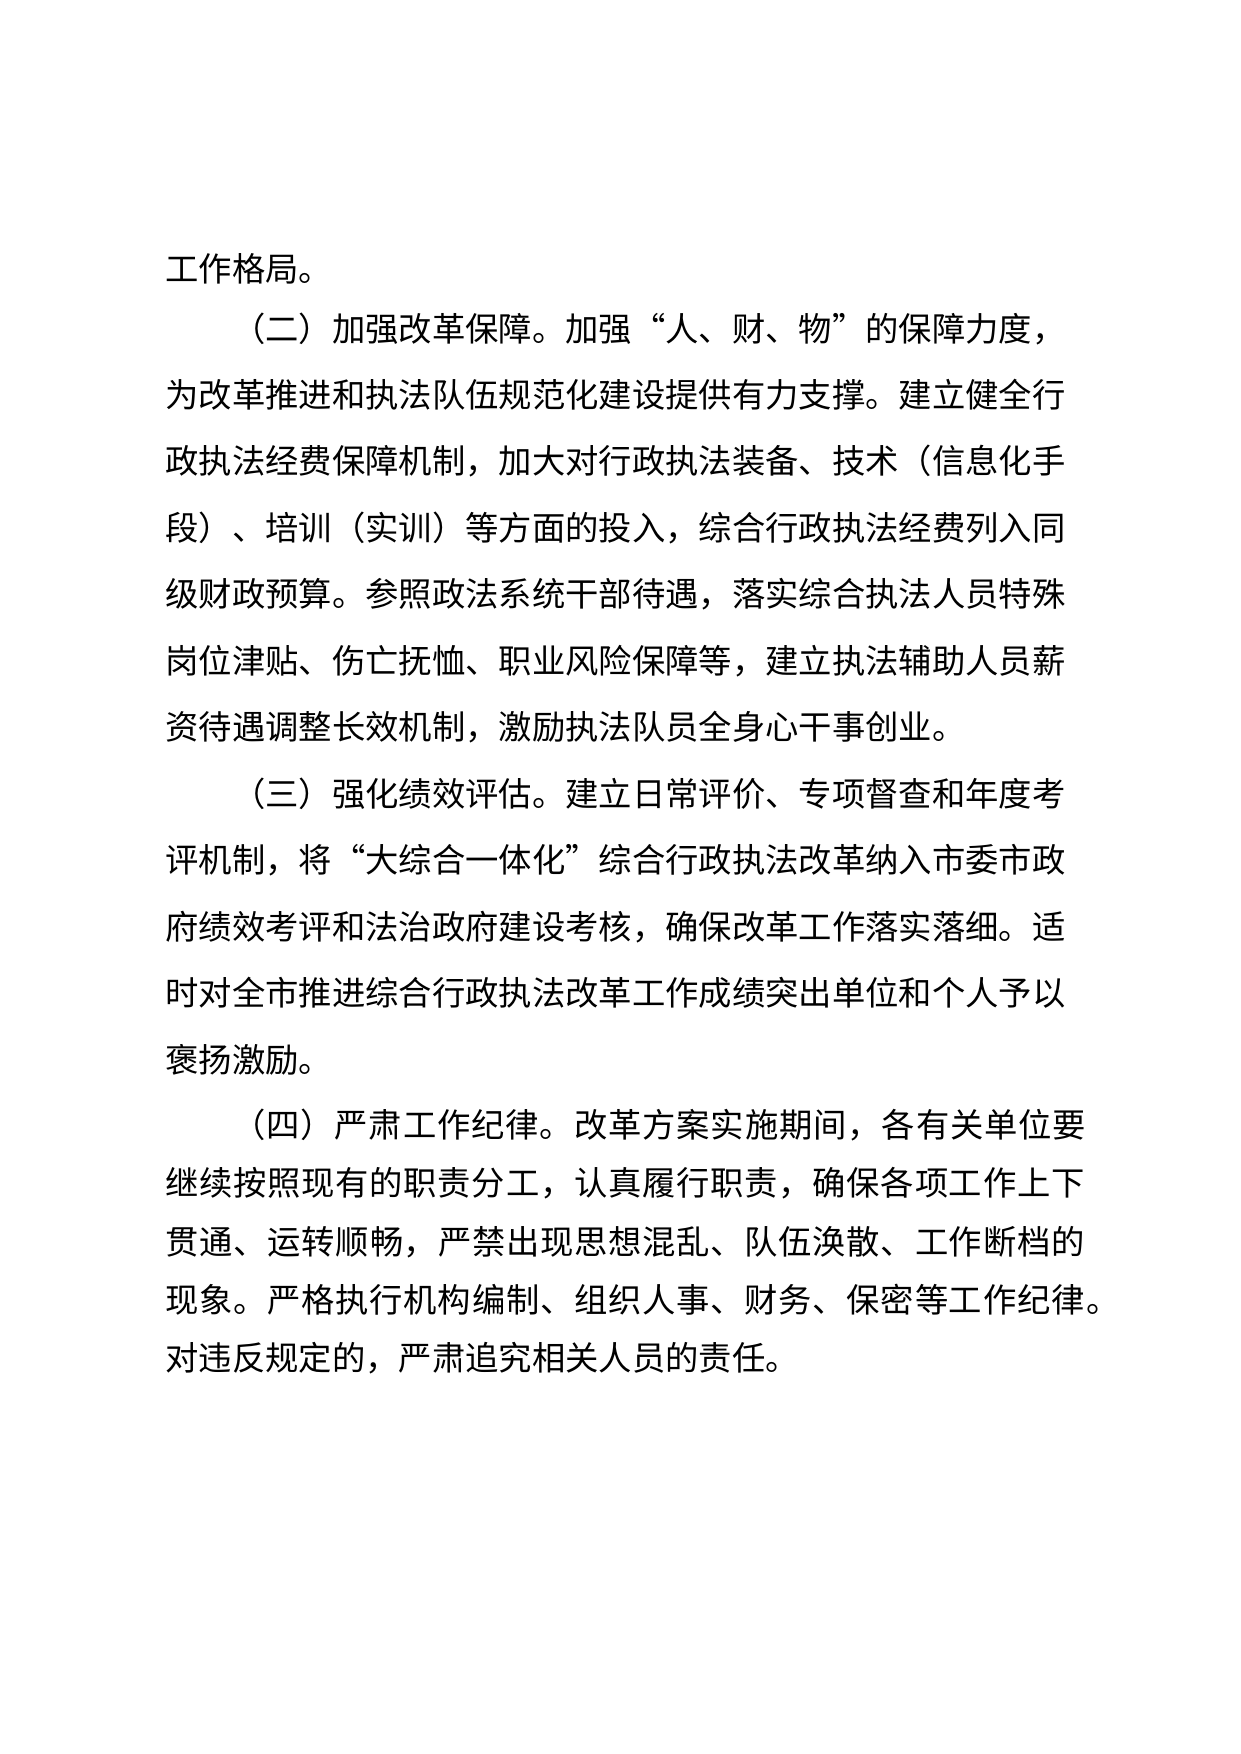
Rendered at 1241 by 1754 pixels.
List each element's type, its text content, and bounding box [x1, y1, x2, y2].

text （三）强化绩效评估。建立日常评价、专项督查和年度考评机制，将“大综合一体化”综合行政执法改革纳入市委市政府绩效考评和法治政府建设考核，确保改革工作落实落细。适时对全市推进综合行政执法改革工作成绩突出单位和个人予以褒扬激励。 [165, 758, 1087, 1091]
text （二）加强改革保障。加强“人、财、物”的保障力度，为改革推进和执法队伍规范化建设提供有力支撑。建立健全行政执法经费保障机制，加大对行政执法装备、技术（信息化手段）、培训（实训）等方面的投入，综合行政执法经费列入同级财政预算。参照政法系统干部待遇，落实综合执法人员特殊岗位津贴、伤亡抚恤、职业风险保障等，建立执法辅助人员薪资待遇调整长效机制，激励执法队员全身心干事创业。 [165, 293, 1087, 758]
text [165, 235, 1087, 293]
text （四）严肃工作纪律。改革方案实施期间，各有关单位要继续按照现有的职责分工，认真履行职责，确保各项工作上下贯通、运转顺畅，严禁出现思想混乱、队伍涣散、工作断档的现象。严格执行机构编制、组织人事、财务、保密等工作纪律。对违反规定的，严肃追究相关人员的责任。 [165, 1091, 1087, 1382]
